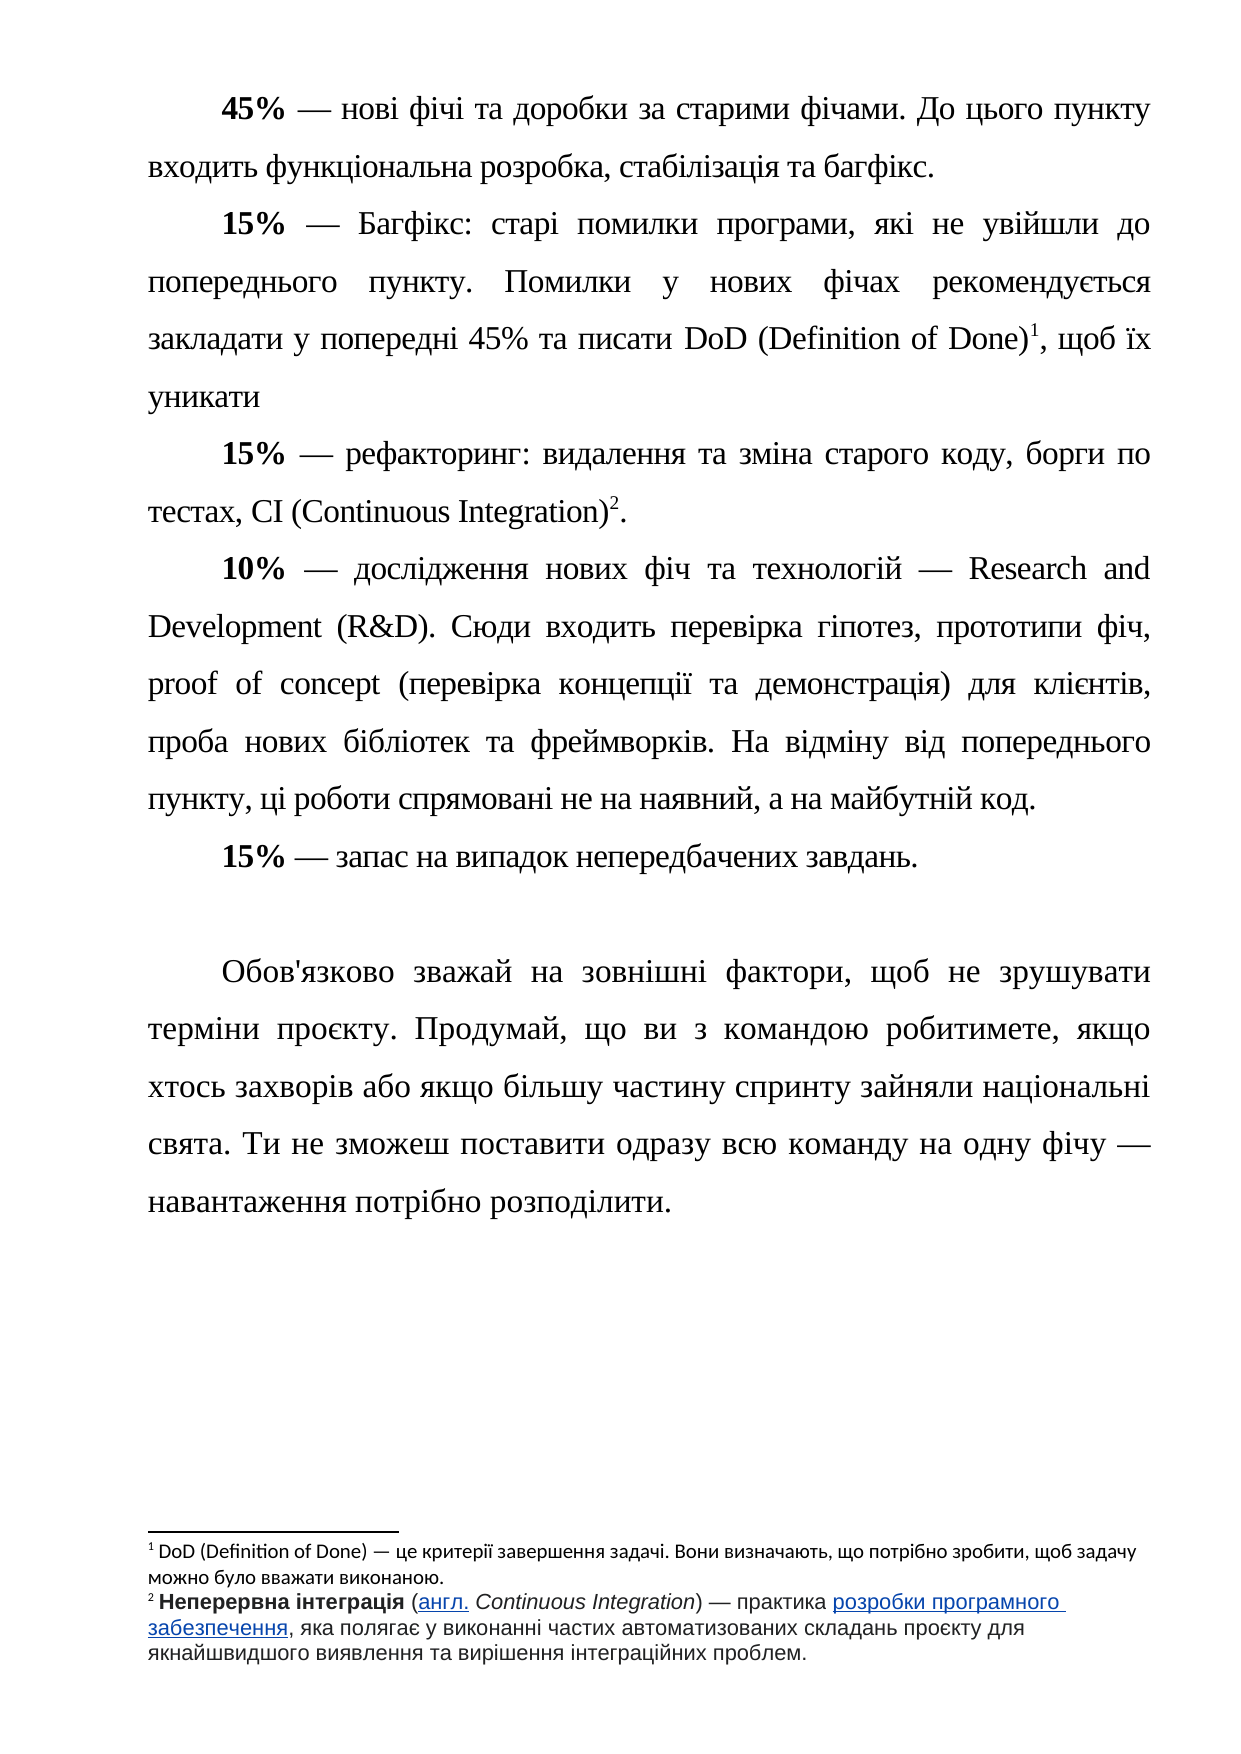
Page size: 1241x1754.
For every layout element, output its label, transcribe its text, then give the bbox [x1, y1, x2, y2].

text 10% — дослідження нових фіч та технологій — Research and Development (R&D). Сюди входить перевірка гіпотез, прототипи фіч, proof of concept (перевірка концепції та демонстрація) для клієнтів, проба нових бібліотек та фреймворків. На відміну від попереднього пункту, ці роботи спрямовані не на наявний, а на майбутній код. [148, 548, 1152, 817]
text Обов'язково зважай на зовнішні фактори, щоб не зрушувати терміни проєкту. Продумай, що ви з командою робитимете, якщо хтось захворів або якщо більшу частину спринту зайняли національні свята. Ти не зможеш поставити одразу всю команду на одну фічу — навантаження потрібно розподілити. [148, 951, 1152, 1219]
text 15% — рефакторинг: видалення та зміна старого коду, борги по тестах, CI (Continuous Integration). [148, 433, 1152, 529]
text 15% — Багфікс: старі помилки програми, які не увійшли до попереднього пункту. Помилки у нових фічах рекомендується закладати у попередні 45% та писати DoD (Definition of Done), щоб їх уникати [148, 203, 1152, 414]
text 45% — нові фічі та доробки за старими фічами. До цього пункту входить функціональна розробка, стабілізація та багфікс. [148, 88, 1152, 184]
text 15% — запас на випадок непередбачених завдань. [148, 836, 1152, 874]
